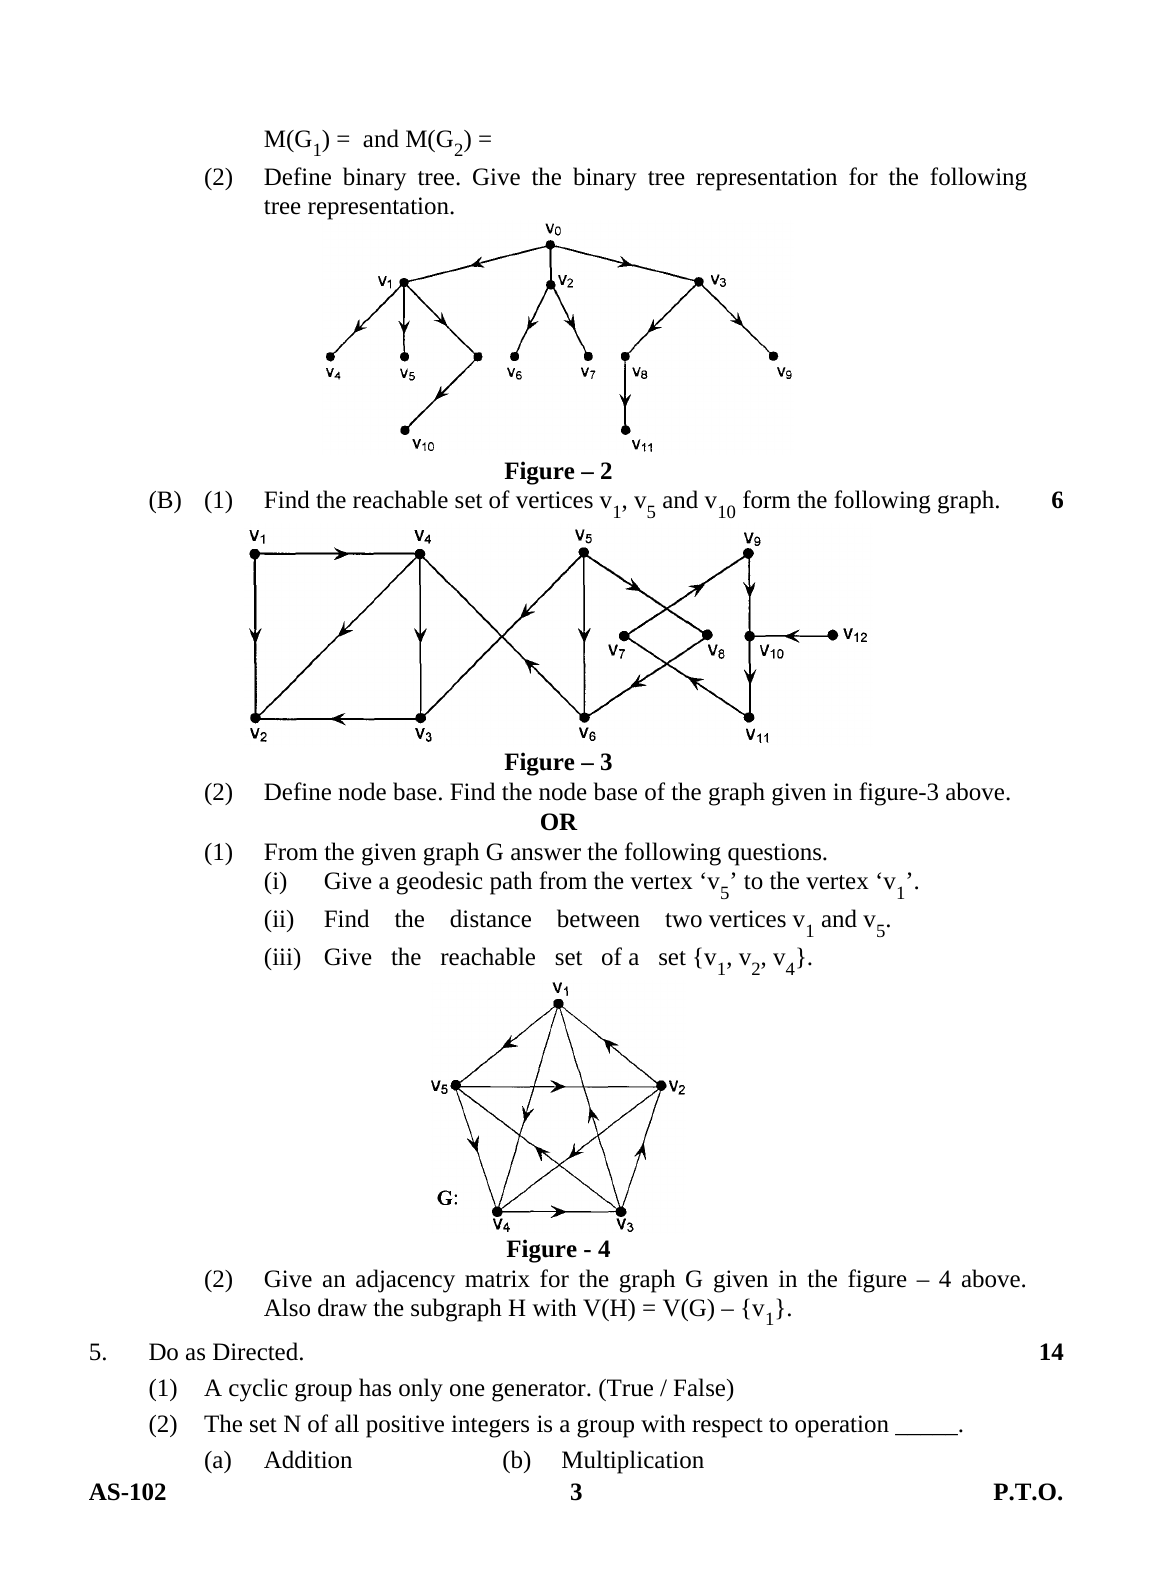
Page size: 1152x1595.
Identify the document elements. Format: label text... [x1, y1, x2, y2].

text 5. Do as Directed. 14 [89, 1337, 1028, 1366]
text (a) Addition (b) Multiplication [89, 1445, 1028, 1474]
text (ii) Find the distance between two vertices v1 and v5. [89, 904, 1028, 941]
text (1) A cyclic group has only one generator. (True / False) [89, 1373, 1028, 1402]
picture [244, 523, 873, 747]
picture [430, 980, 686, 1234]
text (1) From the given graph G answer the following questions. [89, 837, 1028, 865]
text Figure – 2 [89, 456, 1028, 484]
text Figure – 3 [89, 747, 1028, 776]
text (2) Define binary tree. Give the binary tree representation for the following tree representation. [89, 162, 1028, 219]
text (B) (1) Find the reachable set of vertices v1, v5 and v10 form the following graph. 6 [89, 486, 1028, 522]
text (i) Give a geodesic path from the vertex ‘v5’ to the vertex ‘v1’. [89, 866, 1028, 903]
text Figure - 4 [89, 1234, 1028, 1263]
text OR [89, 807, 1028, 836]
picture [322, 220, 795, 455]
text (2) Define node base. Find the node base of the graph given in figure-3 above. [89, 777, 1028, 806]
text (2) The set N of all positive integers is a group with respect to operation _____. [89, 1409, 1028, 1438]
text M(G1) = and M(G2) = [89, 124, 1028, 161]
text (2) Give an adjacency matrix for the graph G given in the figure – 4 above. Also draw the subgraph H with V(H) = V(G) – {v1}. [89, 1264, 1028, 1330]
text (iii) Give the reachable set of a set {v1, v2, v4}. [89, 942, 1028, 979]
